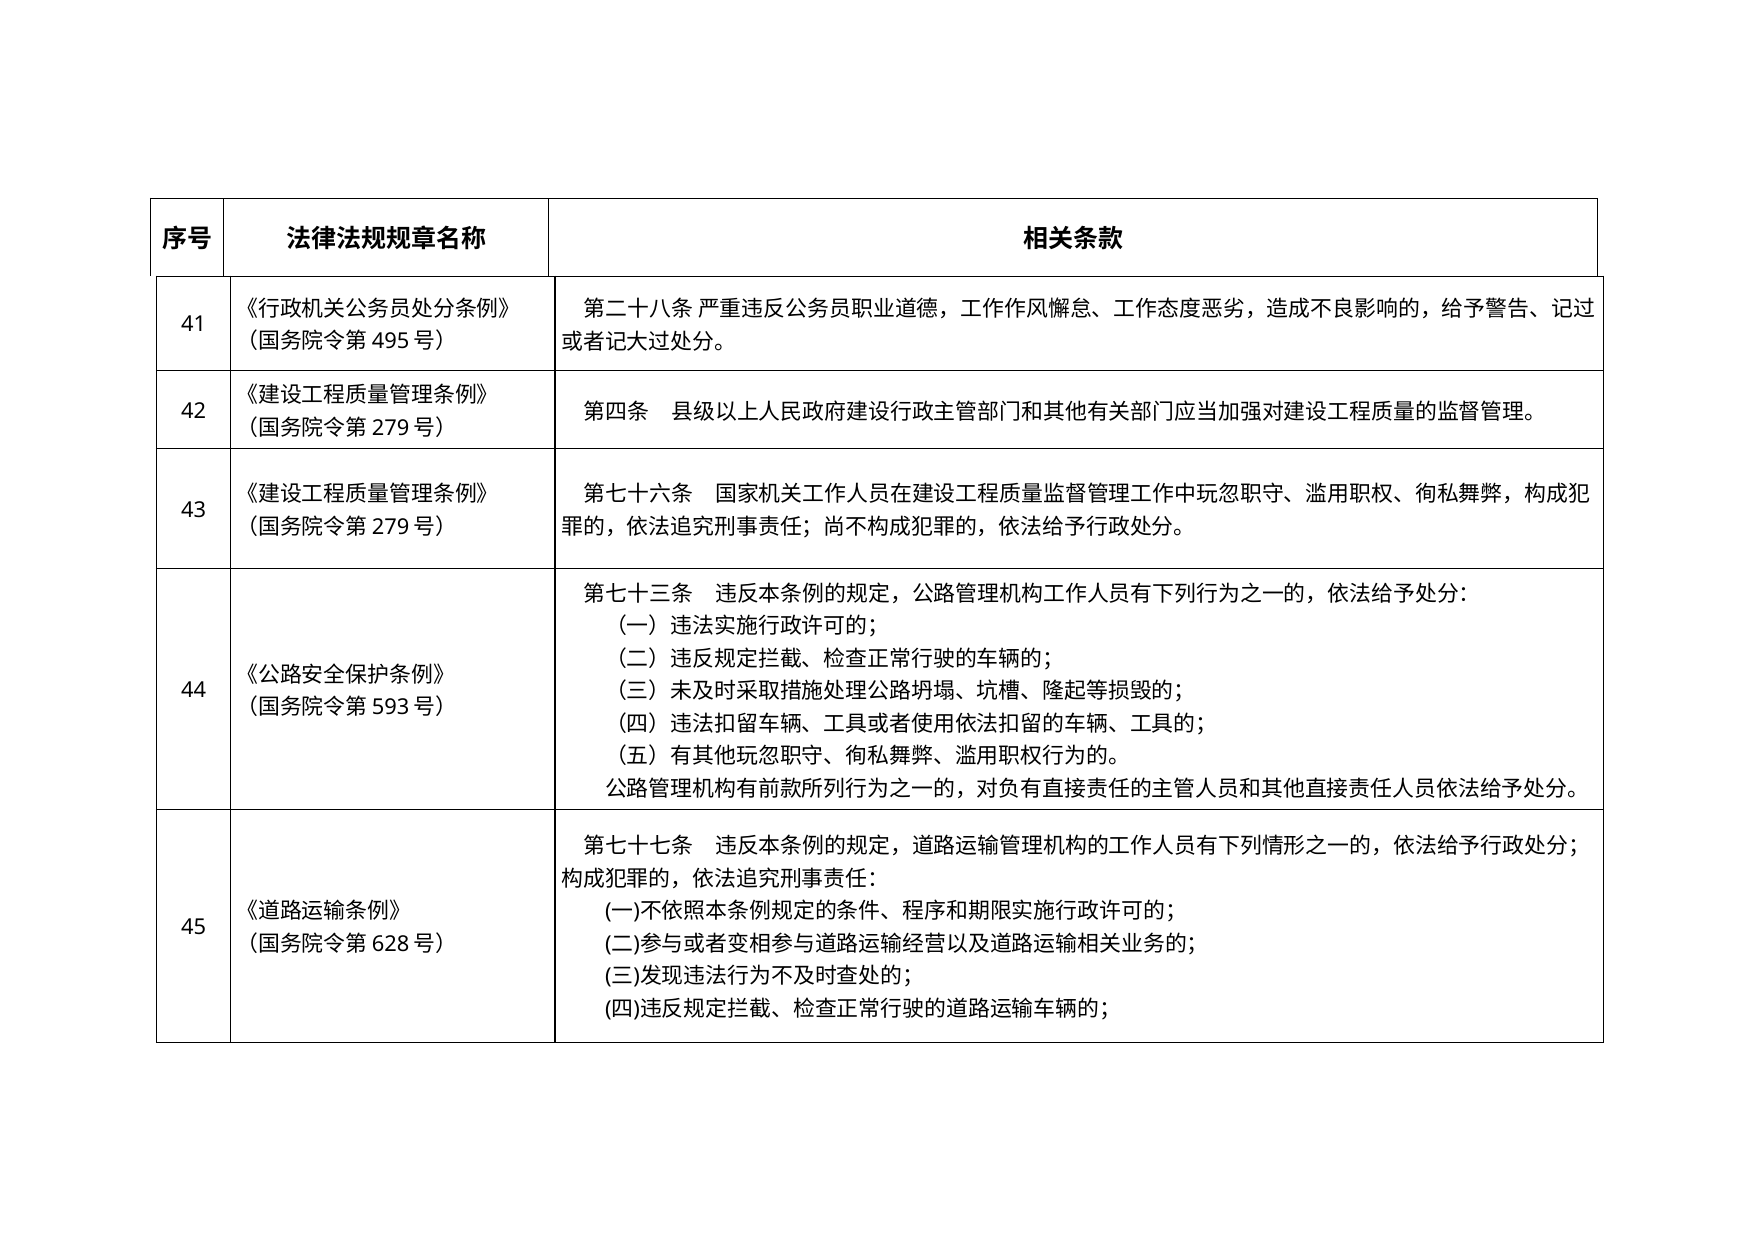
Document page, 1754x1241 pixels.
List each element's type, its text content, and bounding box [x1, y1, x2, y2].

table_cell 45 [157, 810, 230, 1042]
table_cell 43 [157, 449, 230, 568]
table_cell 第七十六条 国家机关工作人员在建设工程质量监督管理工作中玩忽职守、滥用职权、徇私舞弊，构成犯罪的，依法追究刑事责任；尚不构成犯罪的，依法给予行政处分。 [556, 449, 1603, 568]
table_header 法律法规规章名称 [224, 199, 548, 276]
table_cell 第二十八条 严重违反公务员职业道德，工作作风懈怠、工作态度恶劣，造成不良影响的，给予警告、记过或者记大过处分。 [556, 277, 1603, 370]
table_cell 《公路安全保护条例》 （国务院令第593号） [231, 569, 554, 809]
table_header 相关条款 [549, 199, 1597, 276]
table_cell 《建设工程质量管理条例》 （国务院令第279号） [231, 371, 554, 448]
table_cell 《建设工程质量管理条例》 （国务院令第279号） [231, 449, 554, 568]
table_cell 44 [157, 569, 230, 809]
table_cell 42 [157, 371, 230, 448]
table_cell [556, 810, 1603, 1042]
table_cell 第七十三条 违反本条例的规定，公路管理机构工作人员有下列行为之一的，依法给予处分： （一）违法实施行政许可的； （二）违反规定拦截、检查正常行驶的车辆的； （三）未及时采取措施处理公路坍塌、坑槽、隆起等损毁的； （四）违法扣留车辆、工具或者使用依法扣留的车辆、工具的； （五）有其他玩忽职守、徇私舞弊、滥用职权行为的。 公路管理机构有前款所列行为之一的，对负有直接责任的主管人员和其他直接责任人员依法给予处分。 [556, 569, 1603, 809]
table_header 序号 [151, 199, 223, 276]
table_cell 《行政机关公务员处分条例》 （国务院令第495号） [231, 277, 554, 370]
table_cell 41 [157, 277, 230, 370]
table_cell 第四条 县级以上人民政府建设行政主管部门和其他有关部门应当加强对建设工程质量的监督管理。 [556, 371, 1603, 448]
table_cell 《道路运输条例》 （国务院令第628号） [231, 810, 554, 1042]
